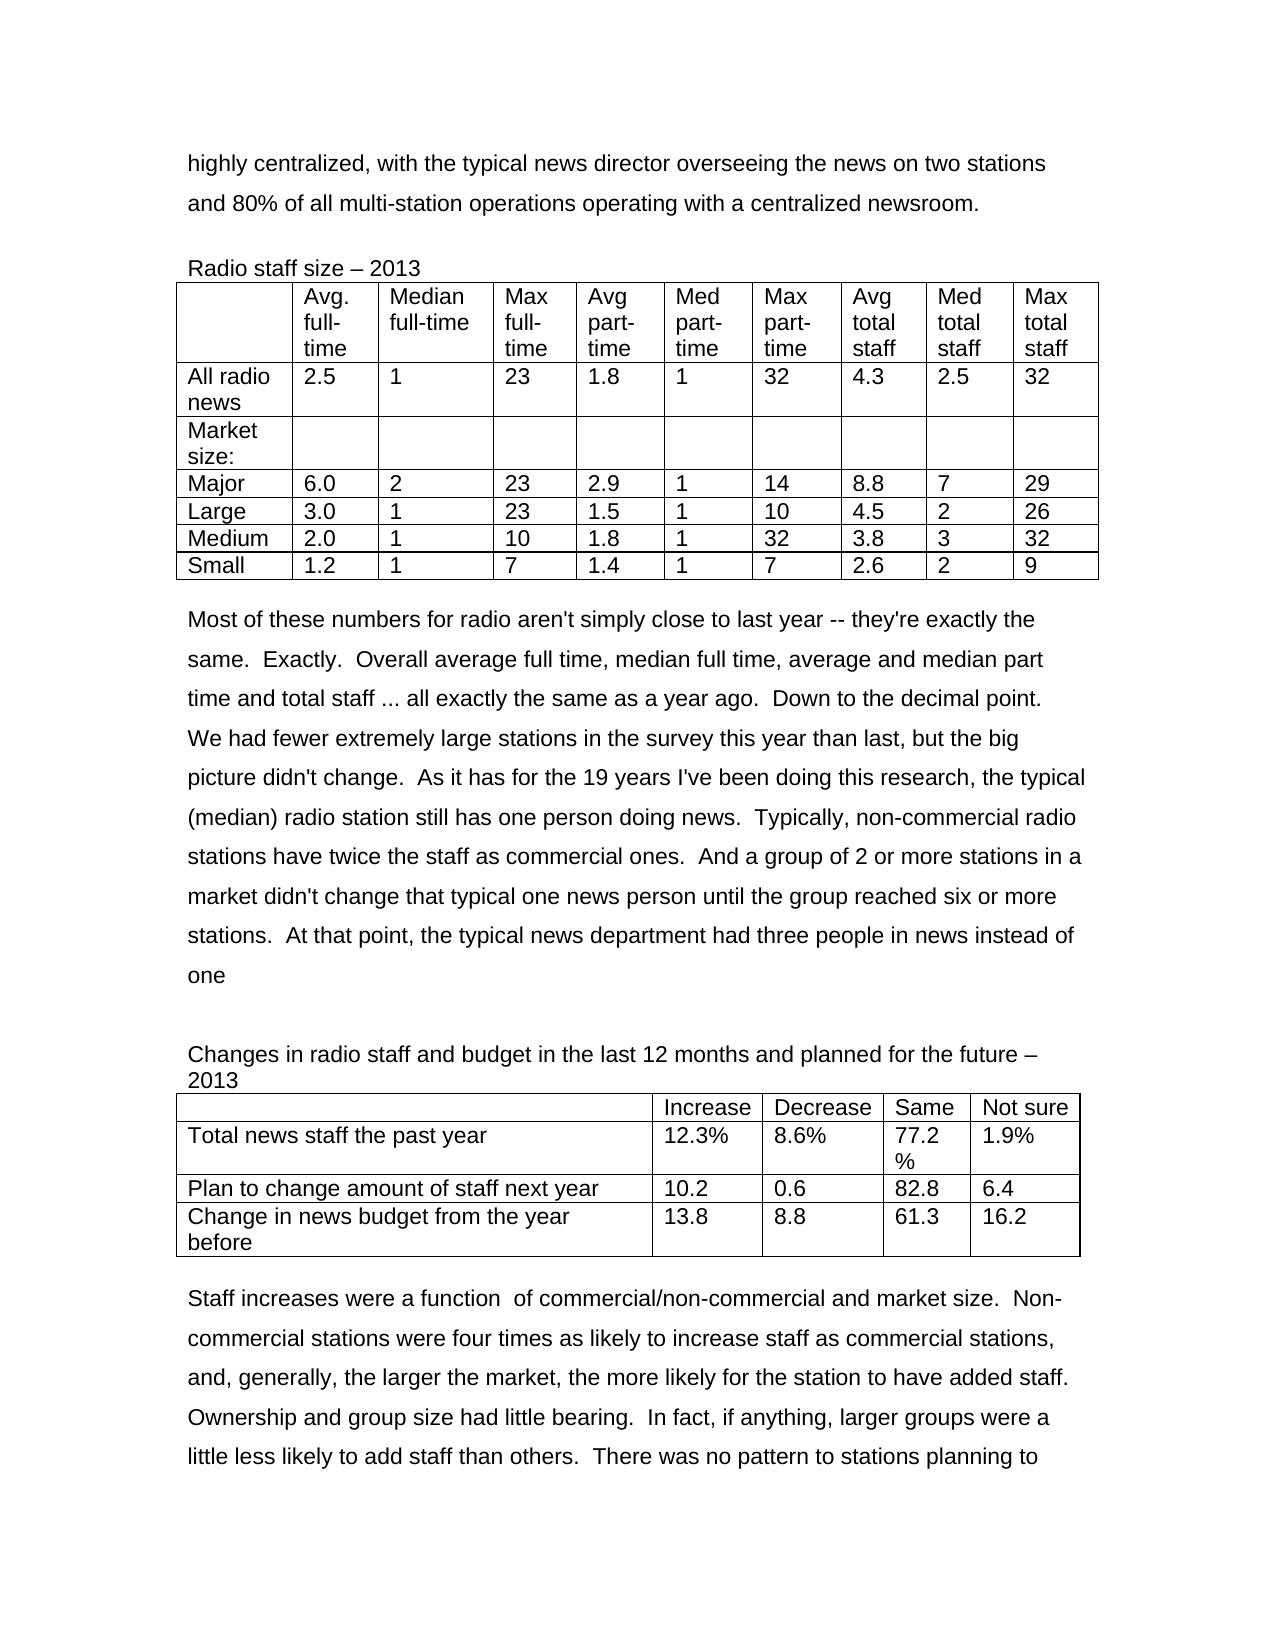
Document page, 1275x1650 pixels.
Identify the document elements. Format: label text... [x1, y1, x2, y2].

table_cell 4.3 [842, 363, 926, 416]
table_cell 82.8 [884, 1175, 970, 1202]
table_cell All radio news [177, 363, 292, 416]
table_cell 2.6 [842, 553, 926, 579]
table_cell 2.5 [927, 363, 1013, 416]
table_cell [842, 417, 926, 469]
table_cell 10 [494, 525, 576, 551]
table_cell 1 [665, 498, 752, 524]
table_header Median full-time [379, 283, 493, 362]
table_cell [577, 417, 664, 469]
table_cell 13.8 [653, 1203, 762, 1256]
table_cell 1 [379, 498, 493, 524]
table_cell 9 [1014, 553, 1098, 579]
table_cell 10 [753, 498, 841, 524]
table_cell Major [177, 470, 292, 497]
table_cell 2.5 [293, 363, 378, 416]
table_cell 32 [1014, 363, 1098, 416]
table_cell Market size: [177, 417, 292, 469]
table_cell [494, 417, 576, 469]
table_cell 16.2 [971, 1203, 1079, 1256]
text Most of these numbers for radio aren't simply close to last year -- they're exactly the same. Exactly. Overall average full time, median full time, average and median part time and total staff ... all exactly the same as a year ago. Down to the decimal point. We had fewer extremely large stations in the survey this year than last, but the big picture didn't change. As it has for the 19 years I've been doing this research, the typical (median) radio station still has one person doing news. Typically, non-commercial radio stations have twice the staff as commercial ones. And a group of 2 or more stations in a market didn't change that typical one news person until the group reached six or more stations. At that point, the typical news department had three people in news instead of one [187, 606, 1087, 988]
table_cell 8.8 [842, 470, 926, 497]
table_cell 1 [379, 553, 493, 579]
table_cell 26 [1014, 498, 1098, 524]
table_cell 0.6 [763, 1175, 883, 1202]
table_cell 7 [927, 470, 1013, 497]
table_header Not sure [971, 1094, 1079, 1121]
table_cell 7 [494, 553, 576, 579]
table_cell 1.2 [293, 553, 378, 579]
table_header Max full-time [494, 283, 576, 362]
table_cell 1 [379, 363, 493, 416]
table_cell [753, 417, 841, 469]
table_cell 2 [927, 498, 1013, 524]
table_cell 10.2 [653, 1175, 762, 1202]
table_cell Plan to change amount of staff next year [177, 1175, 652, 1202]
table_header Med total staff [927, 283, 1013, 362]
table_header Max total staff [1014, 283, 1098, 362]
table_cell Large [177, 498, 292, 524]
table_cell 1 [665, 553, 752, 579]
table_cell 1.4 [577, 553, 664, 579]
table_cell 1 [665, 363, 752, 416]
table_header Increase [653, 1094, 762, 1121]
table_header Decrease [763, 1094, 883, 1121]
table_cell 77.2% [884, 1122, 970, 1174]
table_cell 1.8 [577, 363, 664, 416]
table_cell 1.5 [577, 498, 664, 524]
table_cell [665, 417, 752, 469]
table_cell 2 [379, 470, 493, 497]
table_cell 1.8 [577, 525, 664, 551]
table_header Max part-time [753, 283, 841, 362]
table_cell 61.3 [884, 1203, 970, 1256]
table_cell 2 [927, 553, 1013, 579]
table_cell 32 [753, 363, 841, 416]
table_header [177, 283, 292, 362]
table_cell 4.5 [842, 498, 926, 524]
table_header Med part-time [665, 283, 752, 362]
table_cell 32 [753, 525, 841, 551]
table_cell 6.4 [971, 1175, 1079, 1202]
table_header Avg part-time [577, 283, 664, 362]
table_cell 23 [494, 498, 576, 524]
table_cell 14 [753, 470, 841, 497]
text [187, 150, 1087, 216]
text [187, 1285, 1087, 1469]
table_cell 29 [1014, 470, 1098, 497]
table_cell 3.8 [842, 525, 926, 551]
table_cell Medium [177, 525, 292, 551]
table_cell Total news staff the past year [177, 1122, 652, 1174]
table_header [177, 1094, 652, 1121]
table_cell 8.6% [763, 1122, 883, 1174]
table_cell 1.9% [971, 1122, 1079, 1174]
table_cell 6.0 [293, 470, 378, 497]
table_cell 23 [494, 470, 576, 497]
table_cell Small [177, 553, 292, 579]
table_cell [1014, 417, 1098, 469]
table_cell 23 [494, 363, 576, 416]
table_header Avg total staff [842, 283, 926, 362]
table_cell 2.9 [577, 470, 664, 497]
table_cell 3 [927, 525, 1013, 551]
table_cell 12.3% [653, 1122, 762, 1174]
table_cell 7 [753, 553, 841, 579]
table_cell 32 [1014, 525, 1098, 551]
table_header Same [884, 1094, 970, 1121]
table_cell [927, 417, 1013, 469]
table_cell Change in news budget from the year before [177, 1203, 652, 1256]
text Radio staff size – 2013 [187, 255, 1087, 282]
table_cell 1 [665, 470, 752, 497]
table_cell [293, 417, 378, 469]
table_header Avg. full-time [293, 283, 378, 362]
table_cell 2.0 [293, 525, 378, 551]
table_cell [379, 417, 493, 469]
table_cell 8.8 [763, 1203, 883, 1256]
table_cell 3.0 [293, 498, 378, 524]
table_cell 1 [379, 525, 493, 551]
text Changes in radio staff and budget in the last 12 months and planned for the future – 2013 [187, 1041, 1087, 1093]
table_cell 1 [665, 525, 752, 551]
